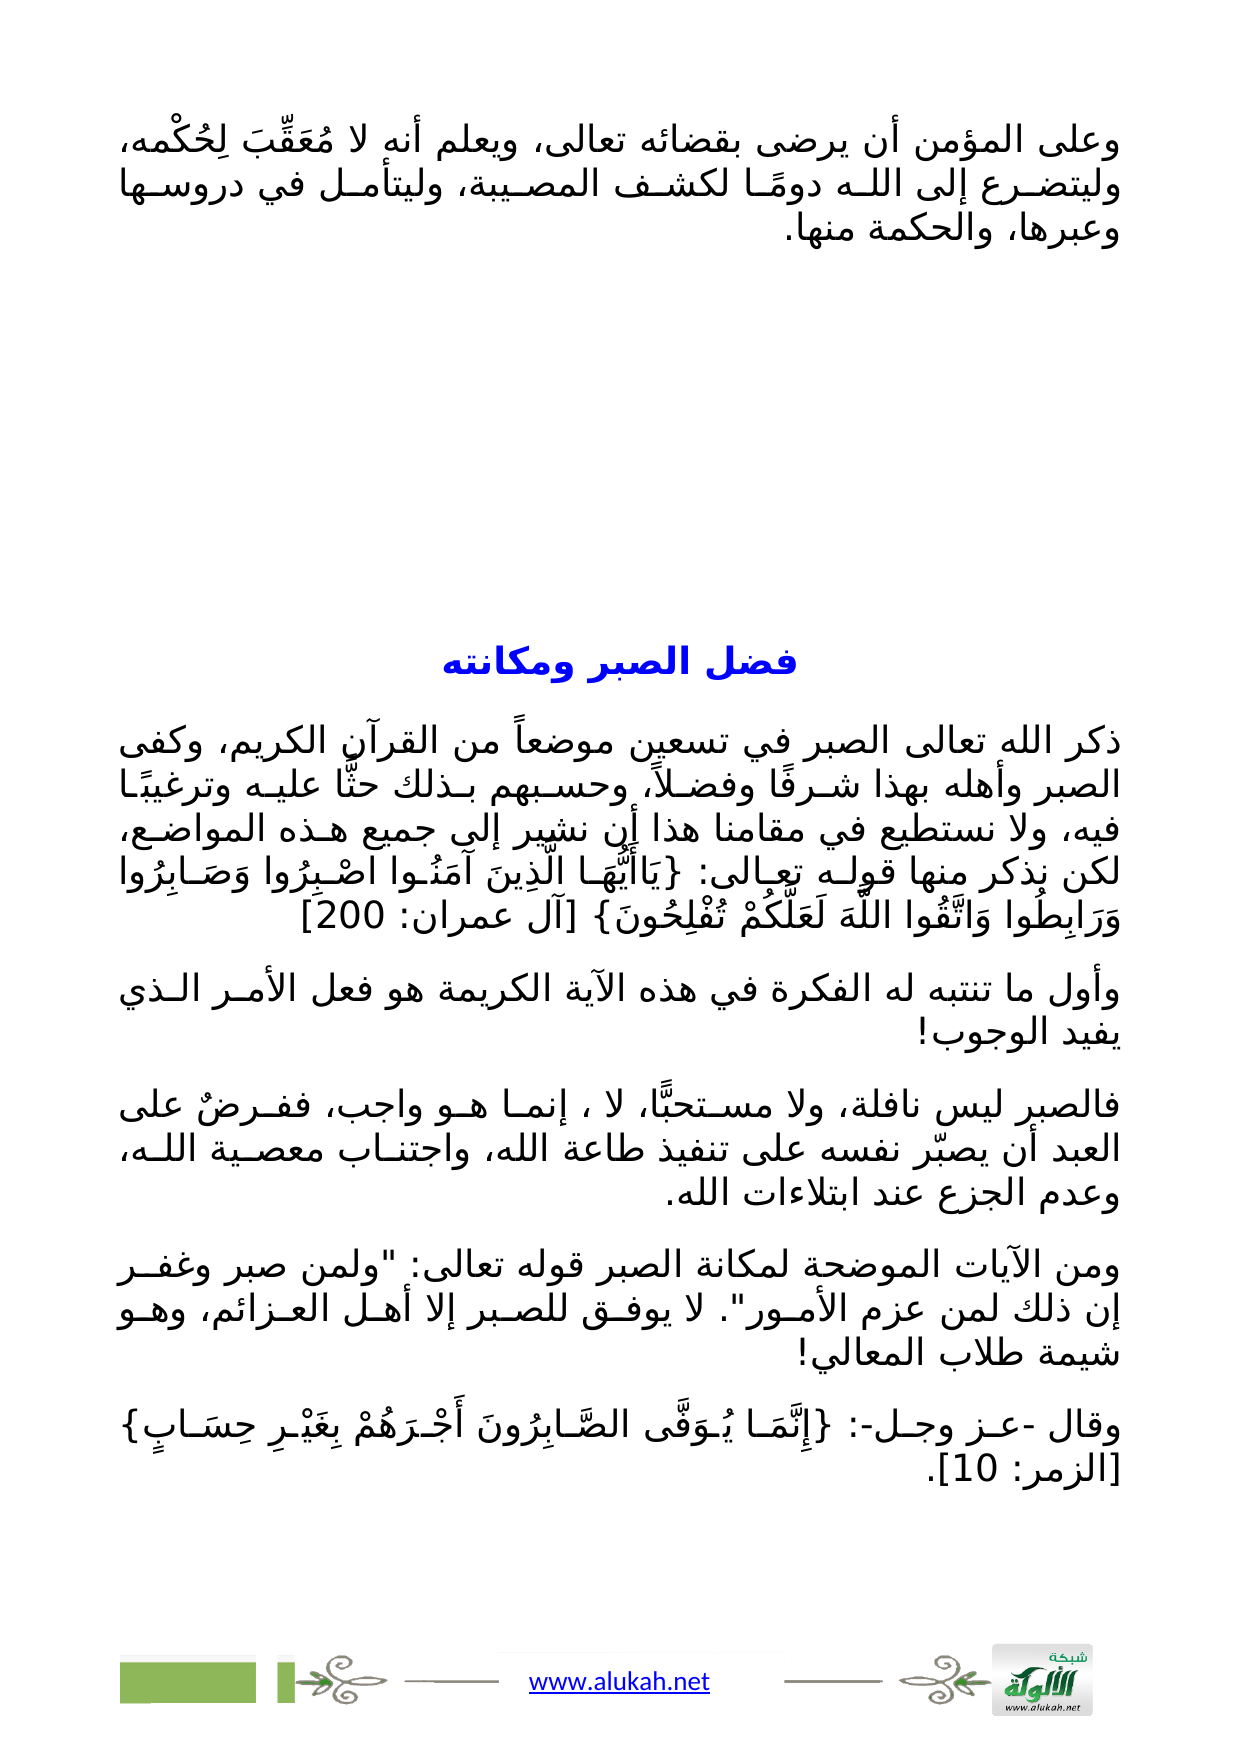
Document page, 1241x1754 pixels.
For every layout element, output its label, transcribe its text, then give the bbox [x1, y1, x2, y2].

text ذكر الله تعالى الصبر في تسعين موضعاً من القرآن الكريم، وكفى الصبر وأهله بهذا شرفًا وفضلاً، وحسبهم بذلك حثًّا عليه وترغيبًا فيه، ولا نستطيع في مقامنا هذا أن نشير إلى جميع هذه المواضع، لكن نذكر منها قوله تعالى: {يَاأَيُّهَا الَّذِينَ آمَنُوا اصْبِرُوا وَصَابِرُوا وَرَابِطُوا وَاتَّقُوا اللَّهَ لَعَلَّكُمْ تُفْلِحُونَ} [آل عمران: 200] [118, 719, 1122, 937]
subtitle فضل الصبر ومكانته [118, 640, 1122, 683]
text وقال -عز وجل-: {إِنَّمَا يُوَفَّى الصَّابِرُونَ أَجْرَهُمْ بِغَيْرِ حِسَابٍ} [الزمر: 10]. [118, 1403, 1122, 1490]
picture [118, 1641, 1094, 1723]
text وعلى المؤمن أن يرضى بقضائه تعالى، ويعلم أنه لا مُعَقِّبَ لِحُكْمه، وليتضرع إلى الله دومًا لكشف المصيبة، وليتأمل في دروسها وعبرها، والحكمة منها. [118, 118, 1122, 249]
text وأول ما تنتبه له الفكرة في هذه الآية الكريمة هو فعل الأمر الذي يفيد الوجوب! [118, 966, 1122, 1054]
text ومن الآيات الموضحة لمكانة الصبر قوله تعالى: "ولمن صبر وغفر إن ذلك لمن عزم الأمور". لا يوفق للصبر إلا أهل العزائم، وهو شيمة طلاب المعالي! [118, 1243, 1122, 1374]
text فالصبر ليس نافلة، ولا مستحبًّا، لا ، إنما هو واجب، ففرضٌ على العبد أن يصبّر نفسه على تنفيذ طاعة الله، واجتناب معصية الله، وعدم الجزع عند ابتلاءات الله. [118, 1083, 1122, 1214]
